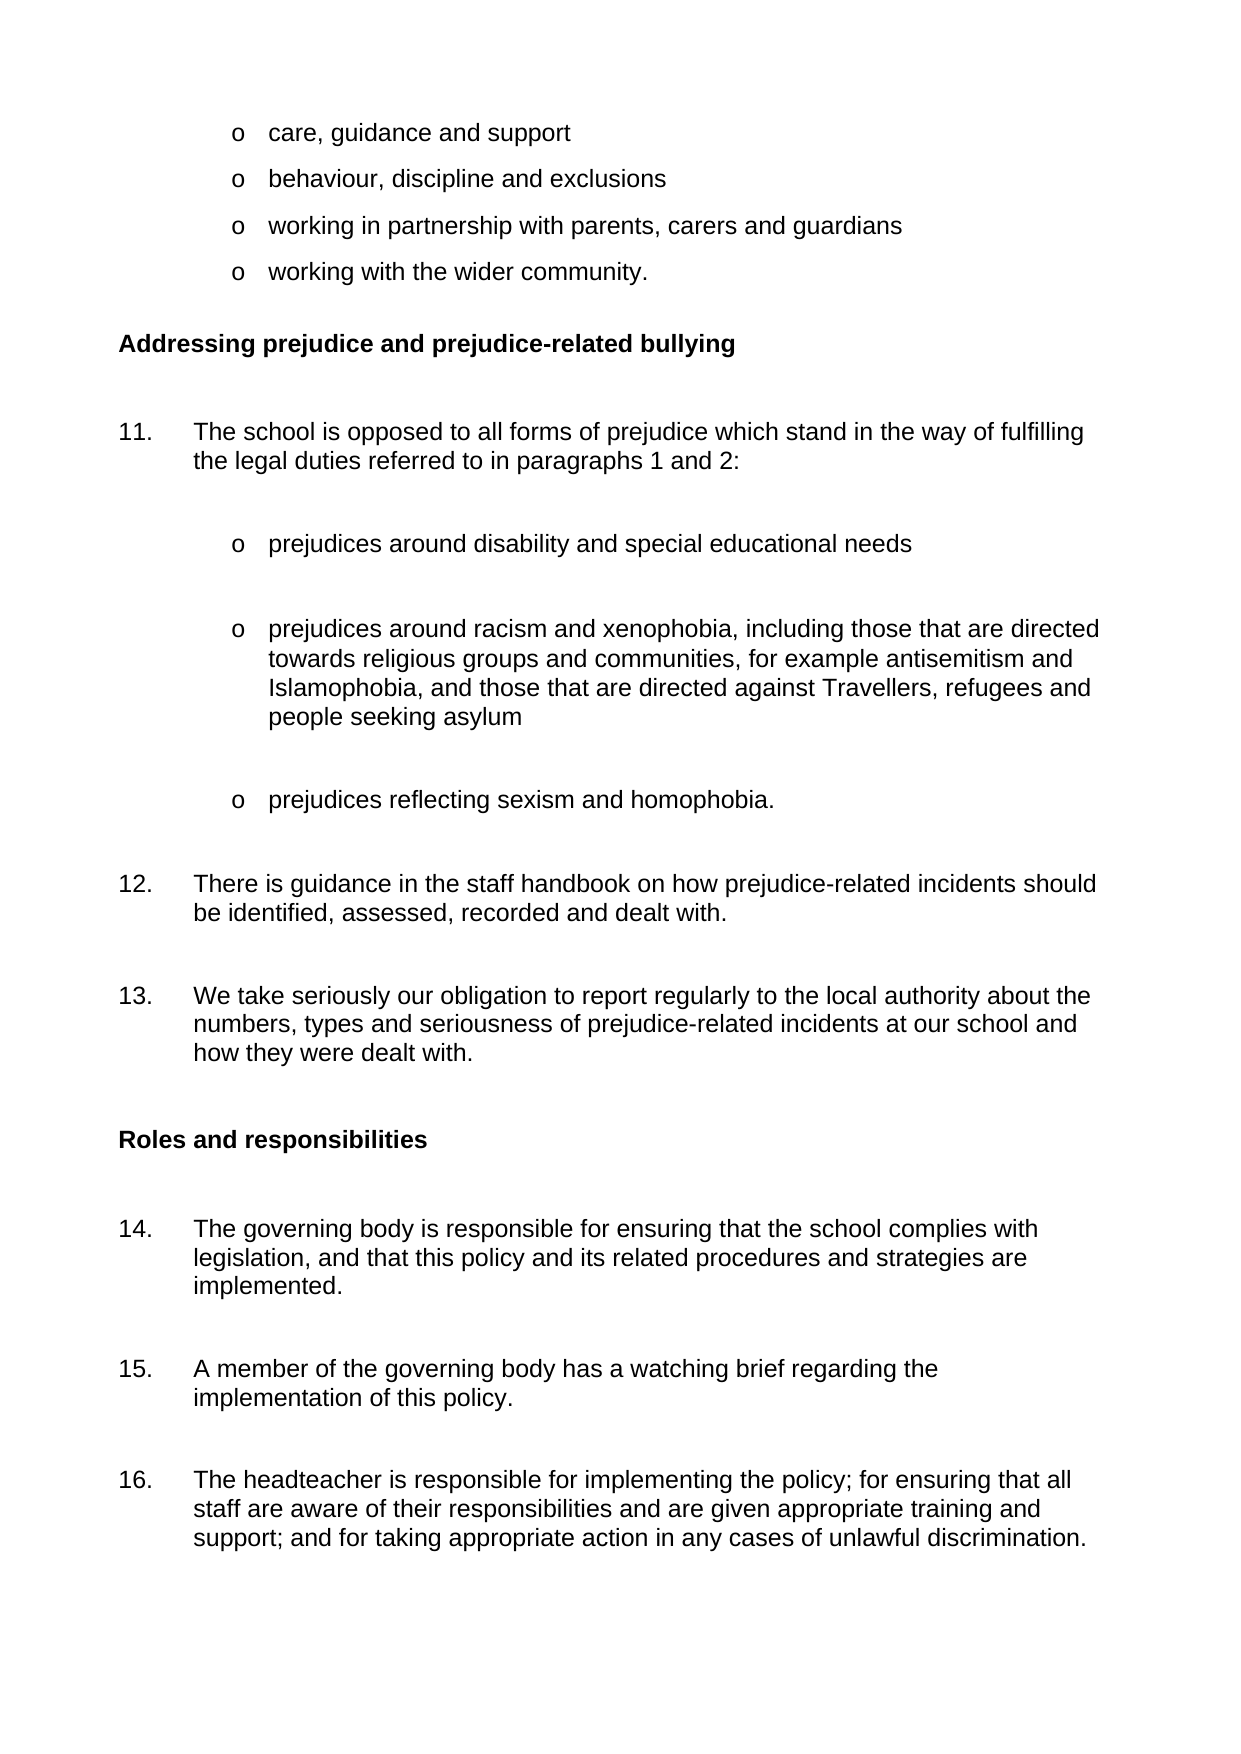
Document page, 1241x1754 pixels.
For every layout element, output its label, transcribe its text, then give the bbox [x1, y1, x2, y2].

list working in partnership with parents, carers and guardians [231, 211, 1122, 242]
list There is guidance in the staff handbook on how prejudice-related incidents should be identified, assessed, recorded and dealt with. [118, 869, 1112, 927]
list care, guidance and support [231, 118, 1122, 149]
list The headteacher is responsible for implementing the policy; for ensuring that all staff are aware of their responsibilities and are given appropriate training and support; and for taking appropriate action in any cases of unlawful discrimination. [118, 1465, 1112, 1552]
subtitle Roles and responsibilities [118, 1125, 1122, 1154]
list prejudices around disability and special educational needs [231, 529, 1122, 560]
list We take seriously our obligation to report regularly to the local authority about the numbers, types and seriousness of prejudice-related incidents at our school and how they were dealt with. [118, 981, 1112, 1067]
list prejudices reflecting sexism and homophobia. [231, 784, 1122, 816]
list behaviour, discipline and exclusions [231, 164, 1122, 195]
list The governing body is responsible for ensuring that the school complies with legislation, and that this policy and its related procedures and strategies are implemented. [118, 1214, 1112, 1300]
list prejudices around racism and xenophobia, including those that are directed towards religious groups and communities, for example antisemitism and Islamophobia, and those that are directed against Travellers, refugees and people seeking asylum [231, 613, 1122, 731]
subtitle Addressing prejudice and prejudice-related bullying [118, 328, 1122, 357]
list A member of the governing body has a watching brief regarding the implementation of this policy. [118, 1354, 1112, 1411]
list The school is opposed to all forms of prejudice which stand in the way of fulfilling the legal duties referred to in paragraphs 1 and 2: [118, 417, 1112, 475]
list working with the wider community. [231, 257, 1122, 288]
